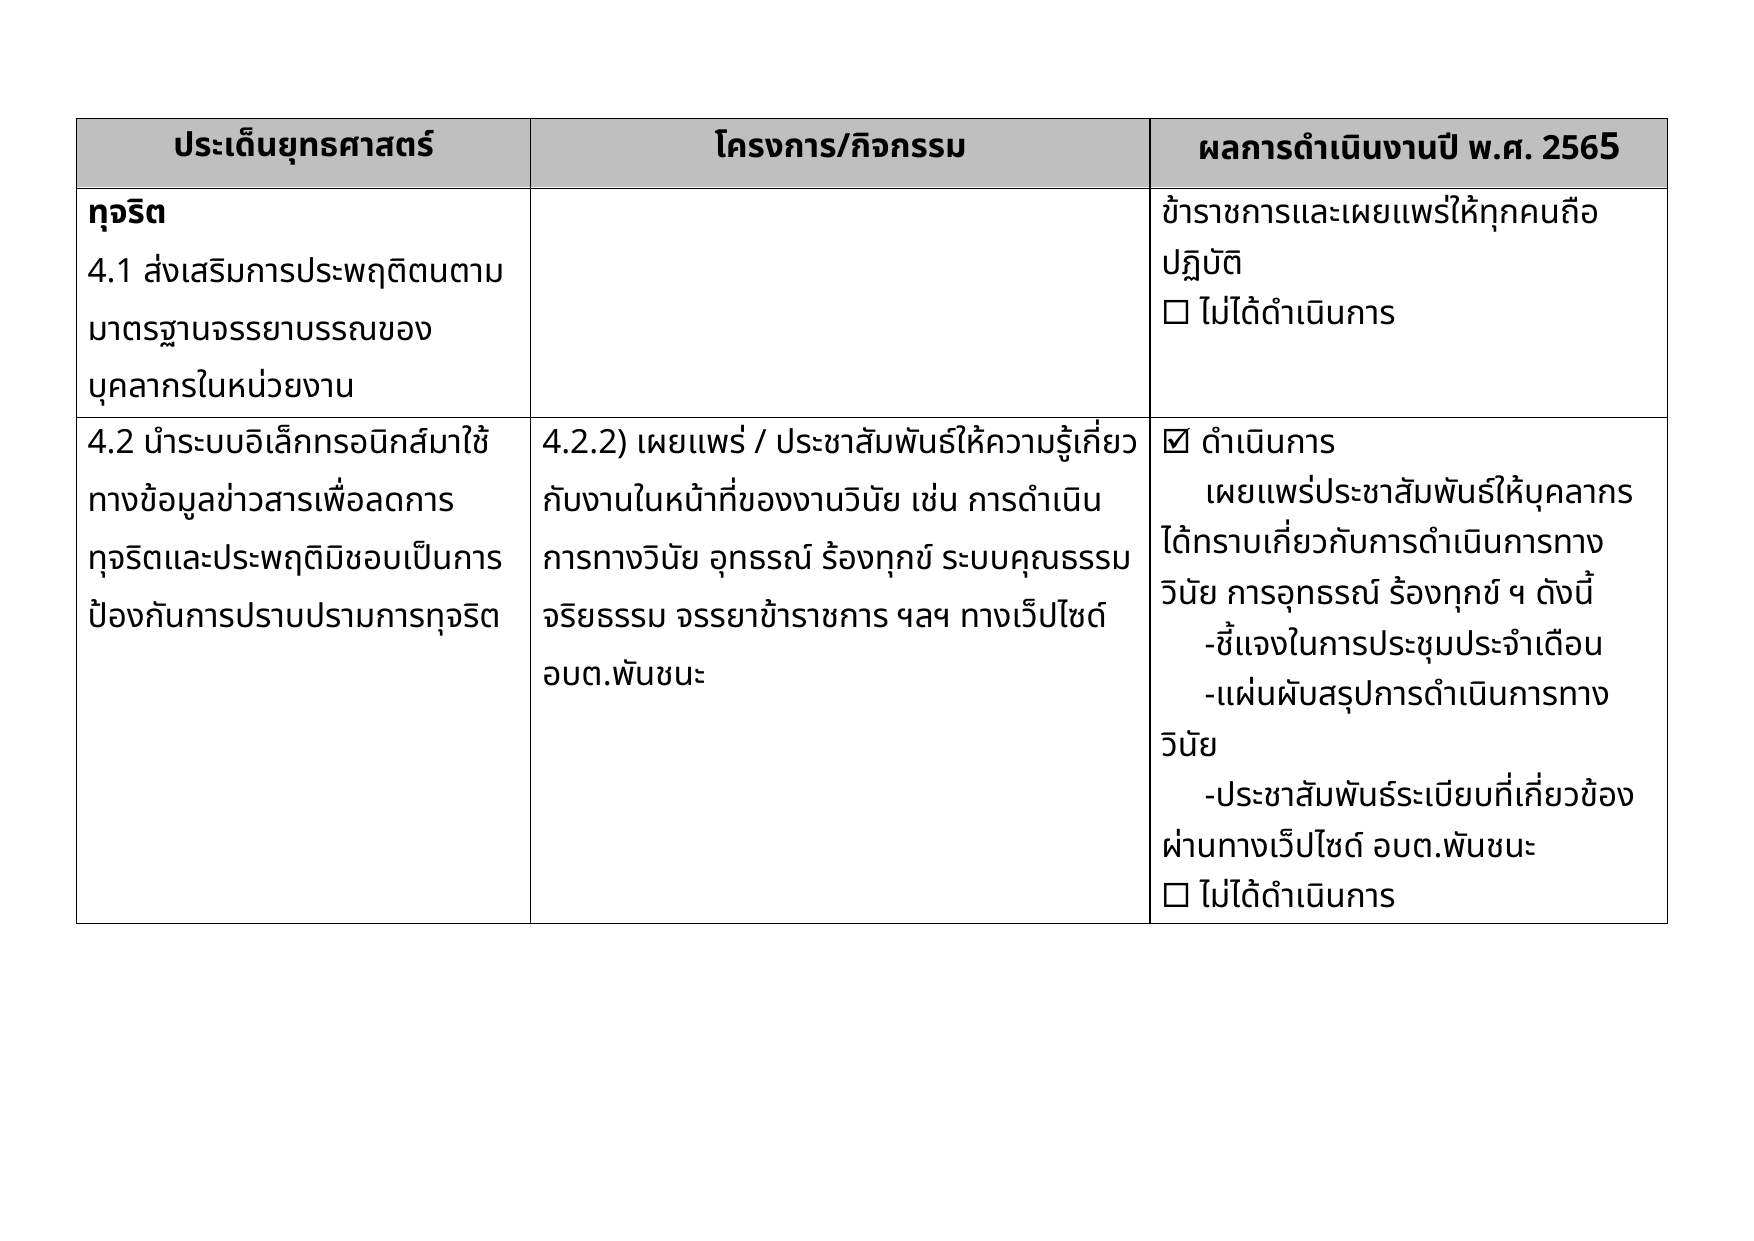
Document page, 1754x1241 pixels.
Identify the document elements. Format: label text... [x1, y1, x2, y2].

table_cell ดำเนินการ เผยแพร่ประชาสัมพันธ์ให้บุคลากรได้ทราบเกี่ยวกับการดำเนินการทางวินัย การอุทธรณ์ ร้องทุกข์ ฯ ดังนี้ -ชี้แจงในการประชุมประจำเดือน -แผ่นผับสรุปการดำเนินการทางวินัย -ประชาสัมพันธ์ระเบียบที่เกี่ยวข้องผ่านทางเว็ปไซด์ อบต.พันชนะ ไม่ได้ดำเนินการ [1151, 418, 1667, 923]
table_header ประเด็นยุทธศาสตร์ [77, 119, 530, 187]
table_header ผลการดำเนินงานปี พ.ศ. 2565 [1151, 119, 1667, 187]
table_header โครงการ/กิจกรรม [531, 119, 1149, 187]
table_cell 4.2.2) เผยแพร่ / ประชาสัมพันธ์ให้ความรู้เกี่ยวกับงานในหน้าที่ของงานวินัย เช่น การดำเนินการทางวินัย อุทธรณ์ ร้องทุกข์ ระบบคุณธรรม จริยธรรม จรรยาข้าราชการ ฯลฯ ทางเว็ปไซด์ อบต.พันชนะ [531, 418, 1149, 923]
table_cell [77, 189, 530, 417]
table_cell 4.2 นำระบบอิเล็กทรอนิกส์มาใช้ทางข้อมูลข่าวสารเพื่อลดการทุจริตและประพฤติมิชอบเป็นการป้องกันการปราบปรามการทุจริต [77, 418, 530, 923]
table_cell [531, 189, 1149, 417]
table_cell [1151, 189, 1667, 417]
